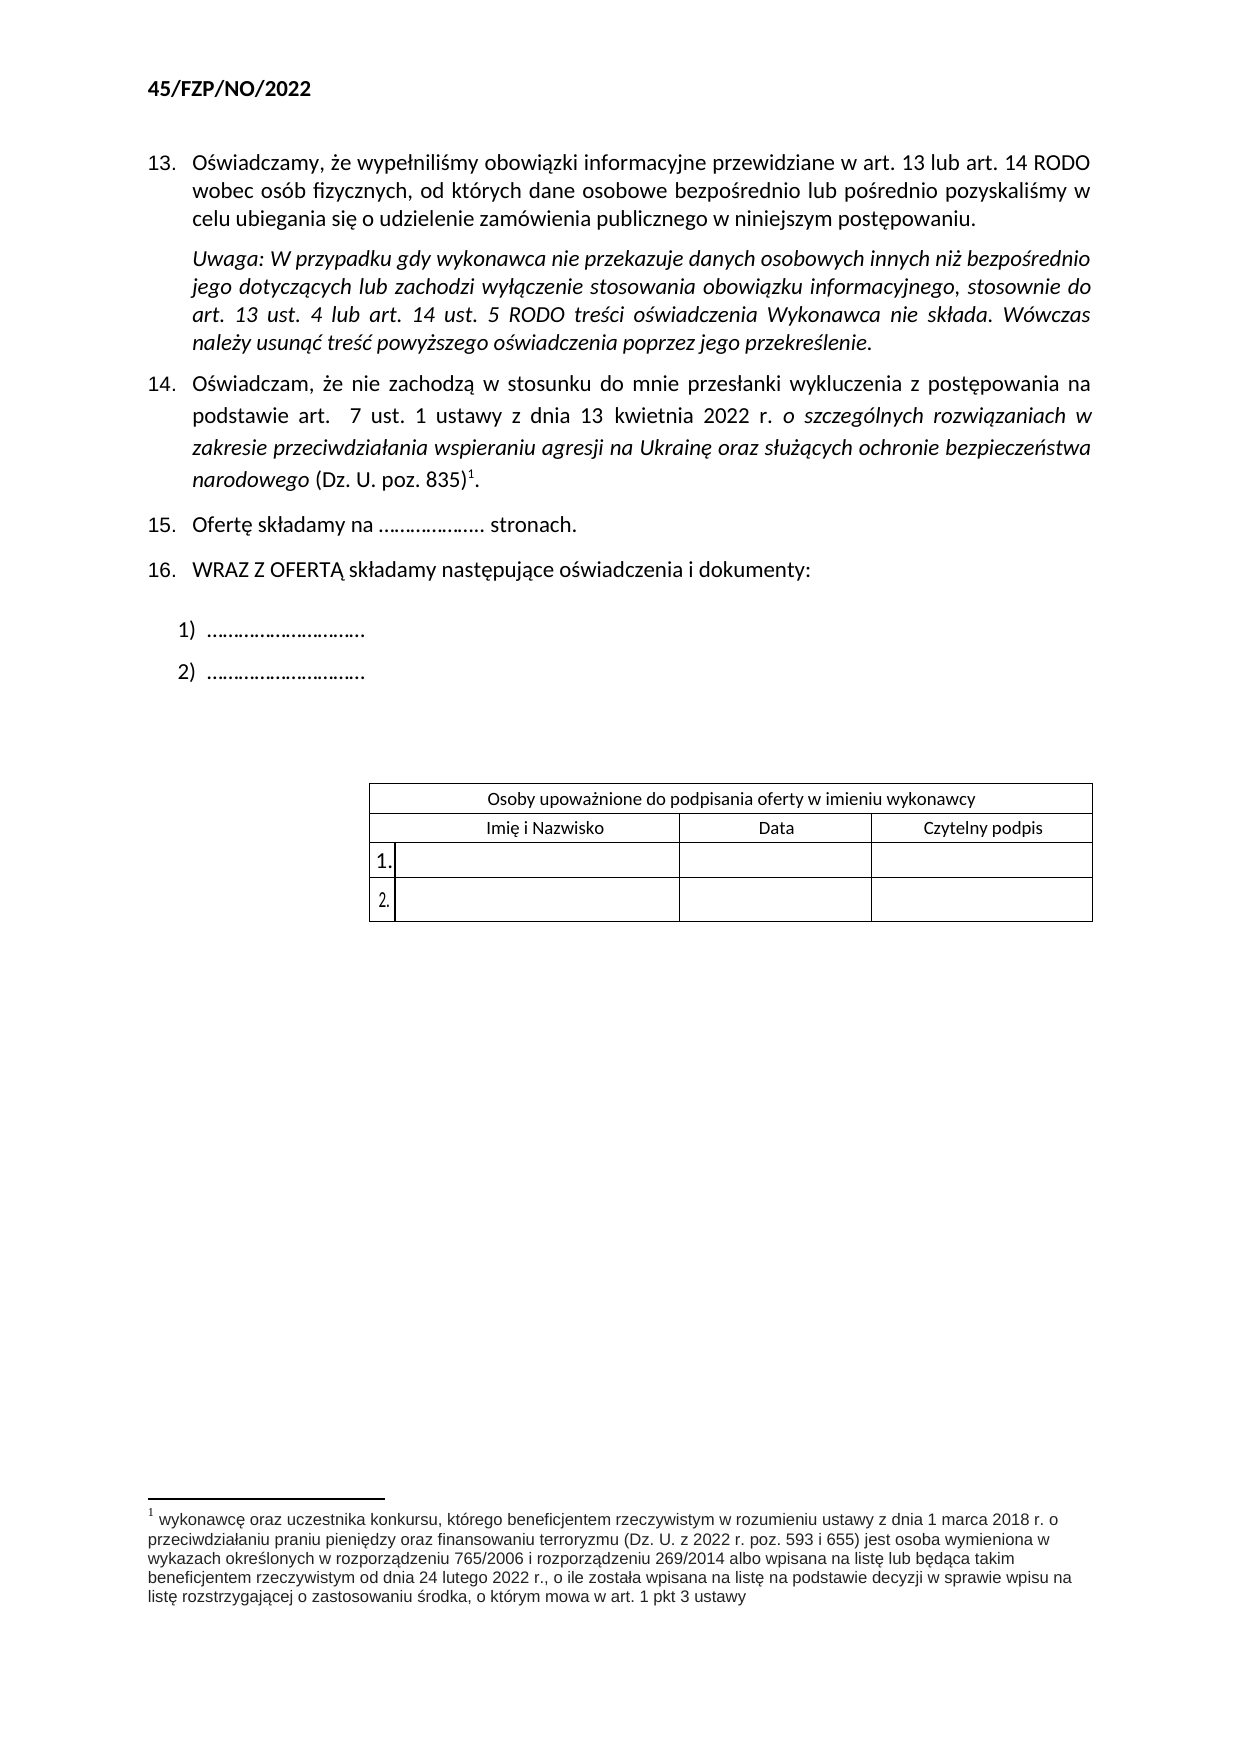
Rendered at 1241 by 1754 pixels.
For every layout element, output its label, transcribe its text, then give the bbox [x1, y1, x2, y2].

text Uwaga: W przypadku gdy wykonawca nie przekazuje danych osobowych innych niż bezpośrednio jego dotyczących lub zachodzi wyłączenie stosowania obowiązku informacyjnego, stosownie do art. 13 ust. 4 lub art. 14 ust. 5 RODO treści oświadczenia Wykonawca nie składa. Wówczas należy usunąć treść powyższego oświadczenia poprzez jego przekreślenie. [192, 244, 1092, 356]
table_cell [680, 843, 871, 877]
table_cell Imię i Nazwisko [370, 814, 679, 842]
table_cell [396, 843, 679, 877]
list ………………………… [177, 657, 1092, 685]
list Oświadczam, że nie zachodzą w stosunku do mnie przesłanki wykluczenia z postępowania na podstawie art. 7 ust. 1 ustawy z dnia 13 kwietnia 2022 r. o szczególnych rozwiązaniach w zakresie przeciwdziałania wspieraniu agresji na Ukrainę oraz służących ochronie bezpieczeństwa narodowego (Dz. U. poz. 835). [148, 369, 1092, 493]
list WRAZ Z OFERTĄ składamy następujące oświadczenia i dokumenty: [148, 555, 1092, 583]
table_cell [872, 843, 1092, 877]
list Oświadczamy, że wypełniliśmy obowiązki informacyjne przewidziane w art. 13 lub art. 14 RODO wobec osób fizycznych, od których dane osobowe bezpośrednio lub pośrednio pozyskaliśmy w celu ubiegania się o udzielenie zamówienia publicznego w niniejszym postępowaniu. [148, 148, 1092, 232]
table_cell [680, 878, 871, 921]
table_cell [872, 878, 1092, 921]
table_header Osoby upoważnione do podpisania oferty w imieniu wykonawcy [370, 784, 1092, 813]
table_cell Data [680, 814, 871, 842]
list Ofertę składamy na ……………….. stronach. [148, 510, 1092, 538]
table_cell Czytelny podpis [872, 814, 1092, 842]
table_cell [396, 878, 679, 921]
table_cell 1. [370, 843, 394, 877]
table_cell 2. [370, 878, 394, 921]
list ………………………… [177, 615, 1092, 643]
